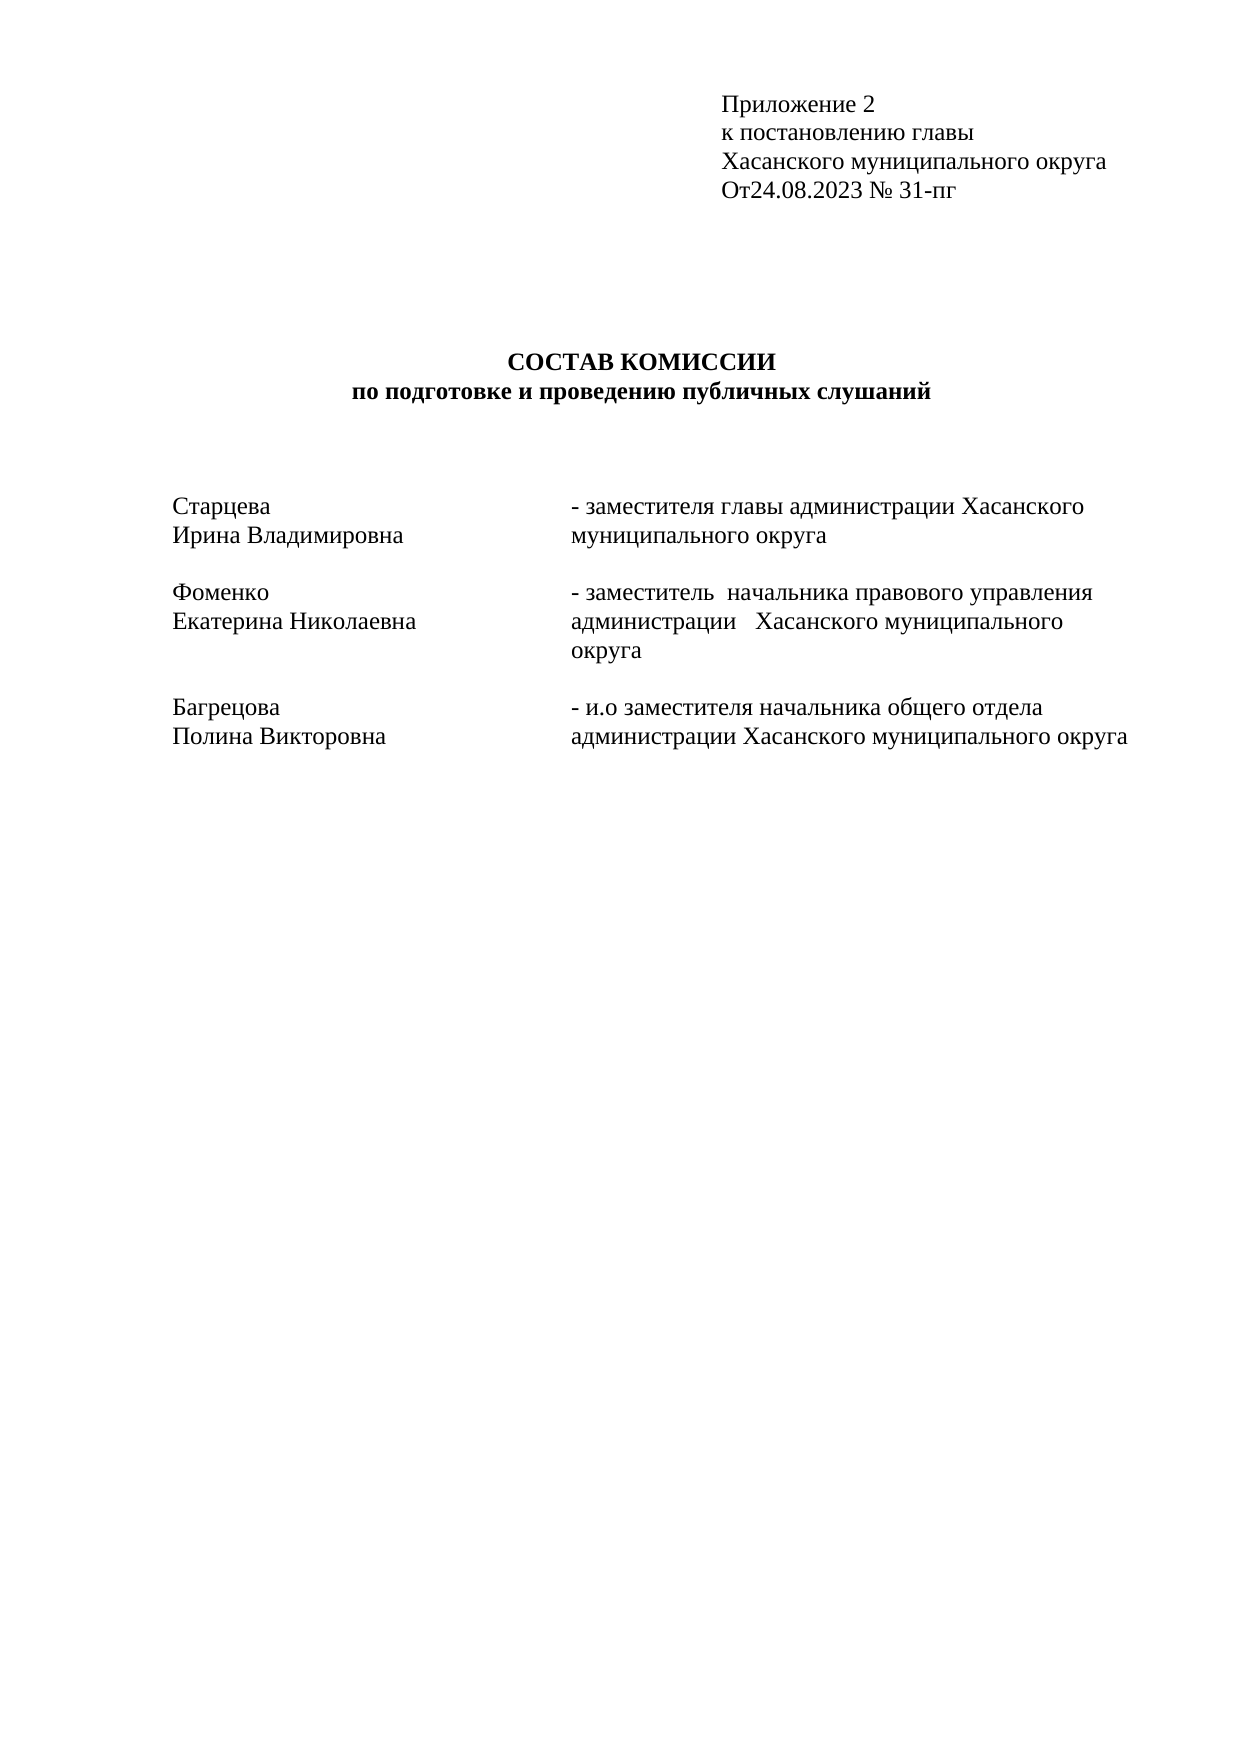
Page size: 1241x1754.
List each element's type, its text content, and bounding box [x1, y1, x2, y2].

table_cell Фоменко Екатерина Николаевна [161, 578, 559, 692]
table_cell - и.о заместителя начальника общего отдела администрации Хасанского муниципального округа [560, 693, 1150, 779]
table_header - заместителя главы администрации Хасанского муниципального округа [560, 491, 1150, 577]
table_header Старцева Ирина Владимировна [161, 491, 559, 577]
text Приложение 2 [647, 89, 1152, 117]
text к постановлению главы [647, 117, 1152, 146]
text Хасанского муниципального округа [647, 146, 1152, 175]
table_cell - заместитель начальника правового управления администрации Хасанского муниципального округа [560, 578, 1150, 692]
table_cell Багрецова Полина Викторовна [161, 693, 559, 779]
text по подготовке и проведению публичных слушаний [131, 376, 1152, 405]
text От24.08.2023 № 31-пг [647, 175, 1152, 204]
text Состав комиссии [131, 347, 1152, 376]
